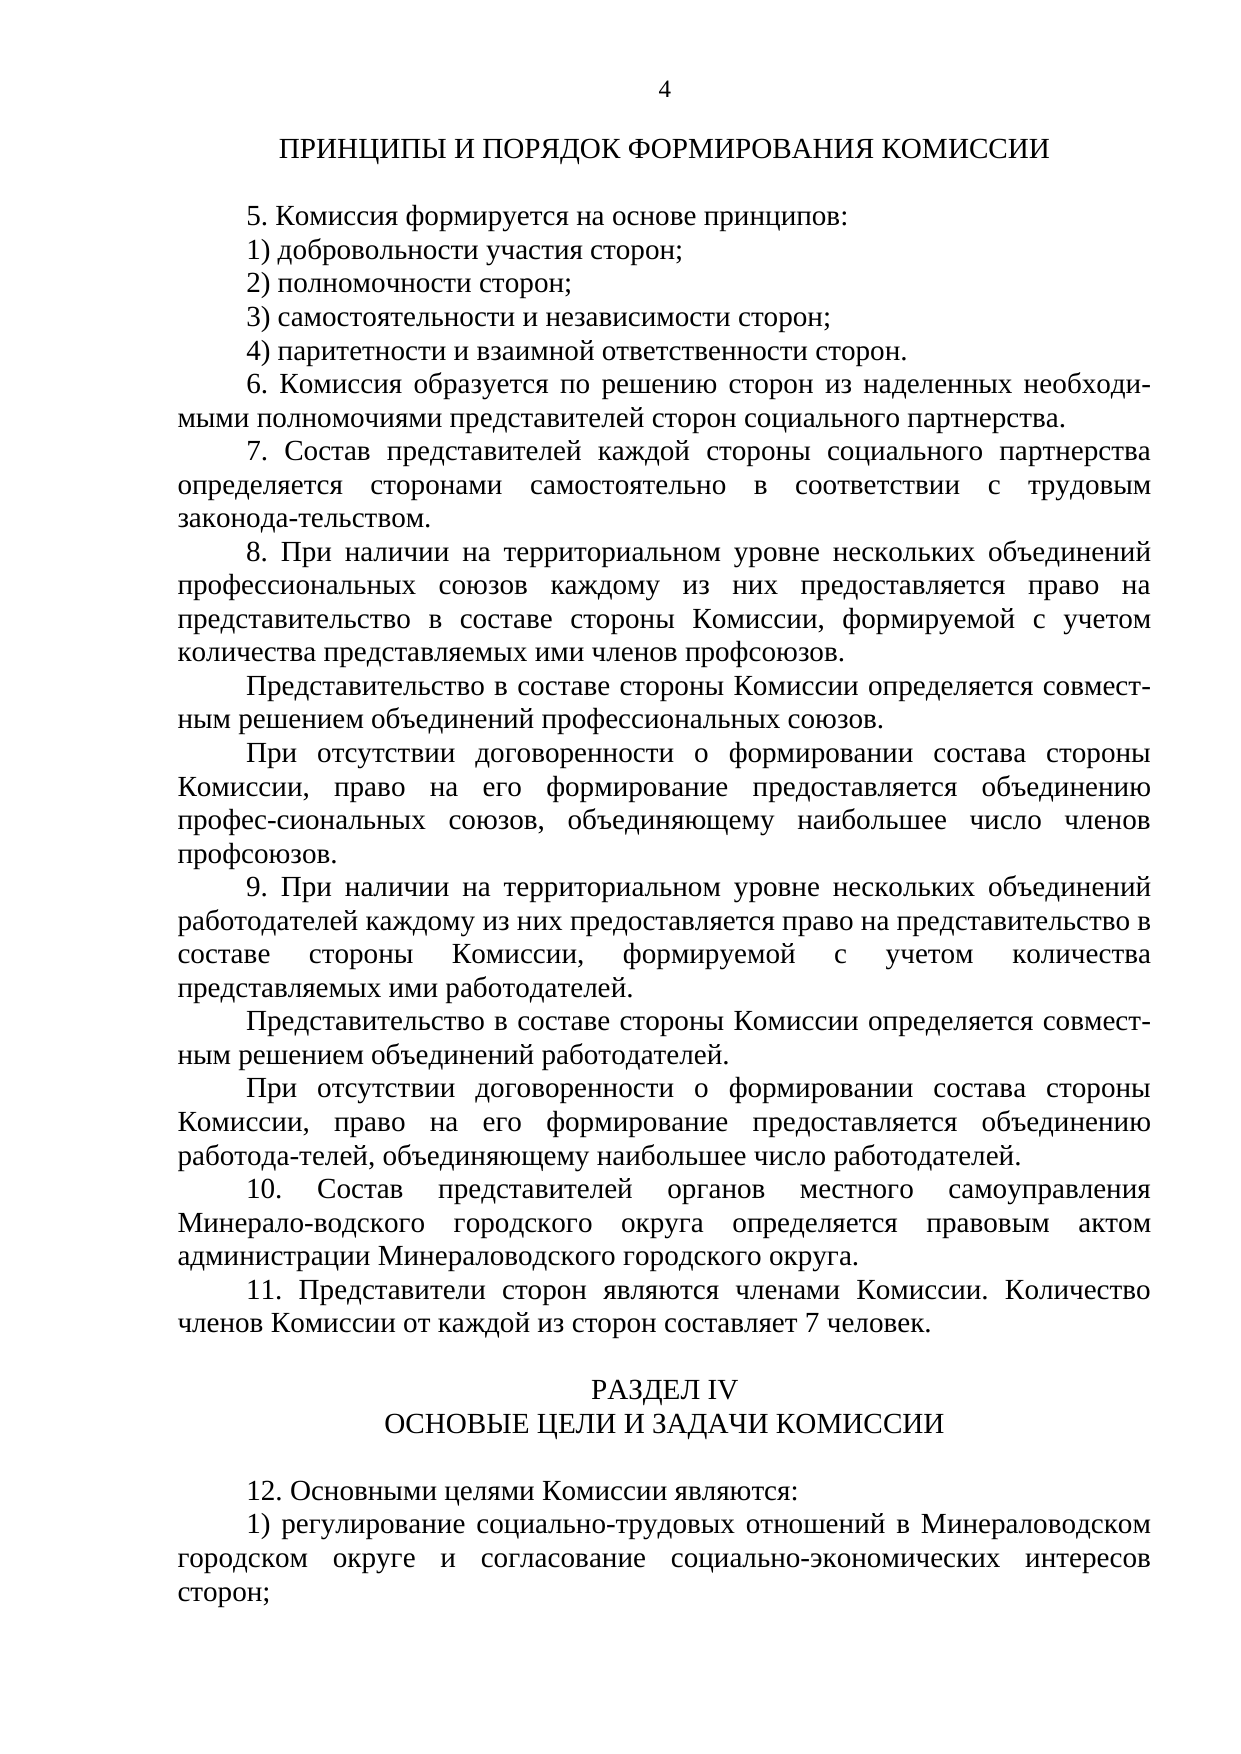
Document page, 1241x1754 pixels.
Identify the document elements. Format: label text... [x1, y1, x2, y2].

text ПРИНЦИПЫ И ПОРЯДОК ФОРМИРОВАНИЯ КОМИССИИ [177, 131, 1152, 165]
text 5. Комиссия формируется на основе принципов: [177, 198, 1152, 232]
text 1) регулирование социально-трудовых отношений в Минераловодском городском округе и согласование социально-экономических интересов сторон; [177, 1507, 1152, 1607]
text 4) паритетности и взаимной ответственности сторон. [177, 333, 1152, 366]
text 11. Представители сторон являются членами Комиссии. Количество членов Комиссии от каждой из сторон составляет 7 человек. [177, 1272, 1152, 1339]
text Представительство в составе стороны Комиссии определяется совмест-ным решением объединений профессиональных союзов. [177, 668, 1152, 735]
text При отсутствии договоренности о формировании состава стороны Комиссии, право на его формирование предоставляется объединению профес-сиональных союзов, объединяющему наибольшее число членов профсоюзов. [177, 735, 1152, 869]
text 8. При наличии на территориальном уровне нескольких объединений профессиональных союзов каждому из них предоставляется право на представительство в составе стороны Комиссии, формируемой с учетом количества представляемых ими членов профсоюзов. [177, 534, 1152, 668]
text 10. Состав представителей органов местного самоуправления Минерало-водского городского округа определяется правовым актом администрации Минераловодского городского округа. [177, 1171, 1152, 1272]
text 6. Комиссия образуется по решению сторон из наделенных необходи-мыми полномочиями представителей сторон социального партнерства. [177, 366, 1152, 433]
text 9. При наличии на территориальном уровне нескольких объединений работодателей каждому из них предоставляется право на представительство в составе стороны Комиссии, формируемой с учетом количества представляемых ими работодателей. [177, 869, 1152, 1003]
text 3) самостоятельности и независимости сторон; [177, 299, 1152, 333]
text 7. Состав представителей каждой стороны социального партнерства определяется сторонами самостоятельно в соответствии с трудовым законода-тельством. [177, 433, 1152, 534]
text ОСНОВЫЕ ЦЕЛИ И ЗАДАЧИ КОМИССИИ [177, 1406, 1152, 1439]
text 2) полномочности сторон; [177, 266, 1152, 299]
text 12. Основными целями Комиссии являются: [177, 1473, 1152, 1507]
text РАЗДЕЛ IV [177, 1372, 1152, 1406]
text Представительство в составе стороны Комиссии определяется совмест-ным решением объединений работодателей. [177, 1003, 1152, 1071]
text 1) добровольности участия сторон; [177, 232, 1152, 266]
text При отсутствии договоренности о формировании состава стороны Комиссии, право на его формирование предоставляется объединению работода-телей, объединяющему наибольшее число работодателей. [177, 1071, 1152, 1171]
